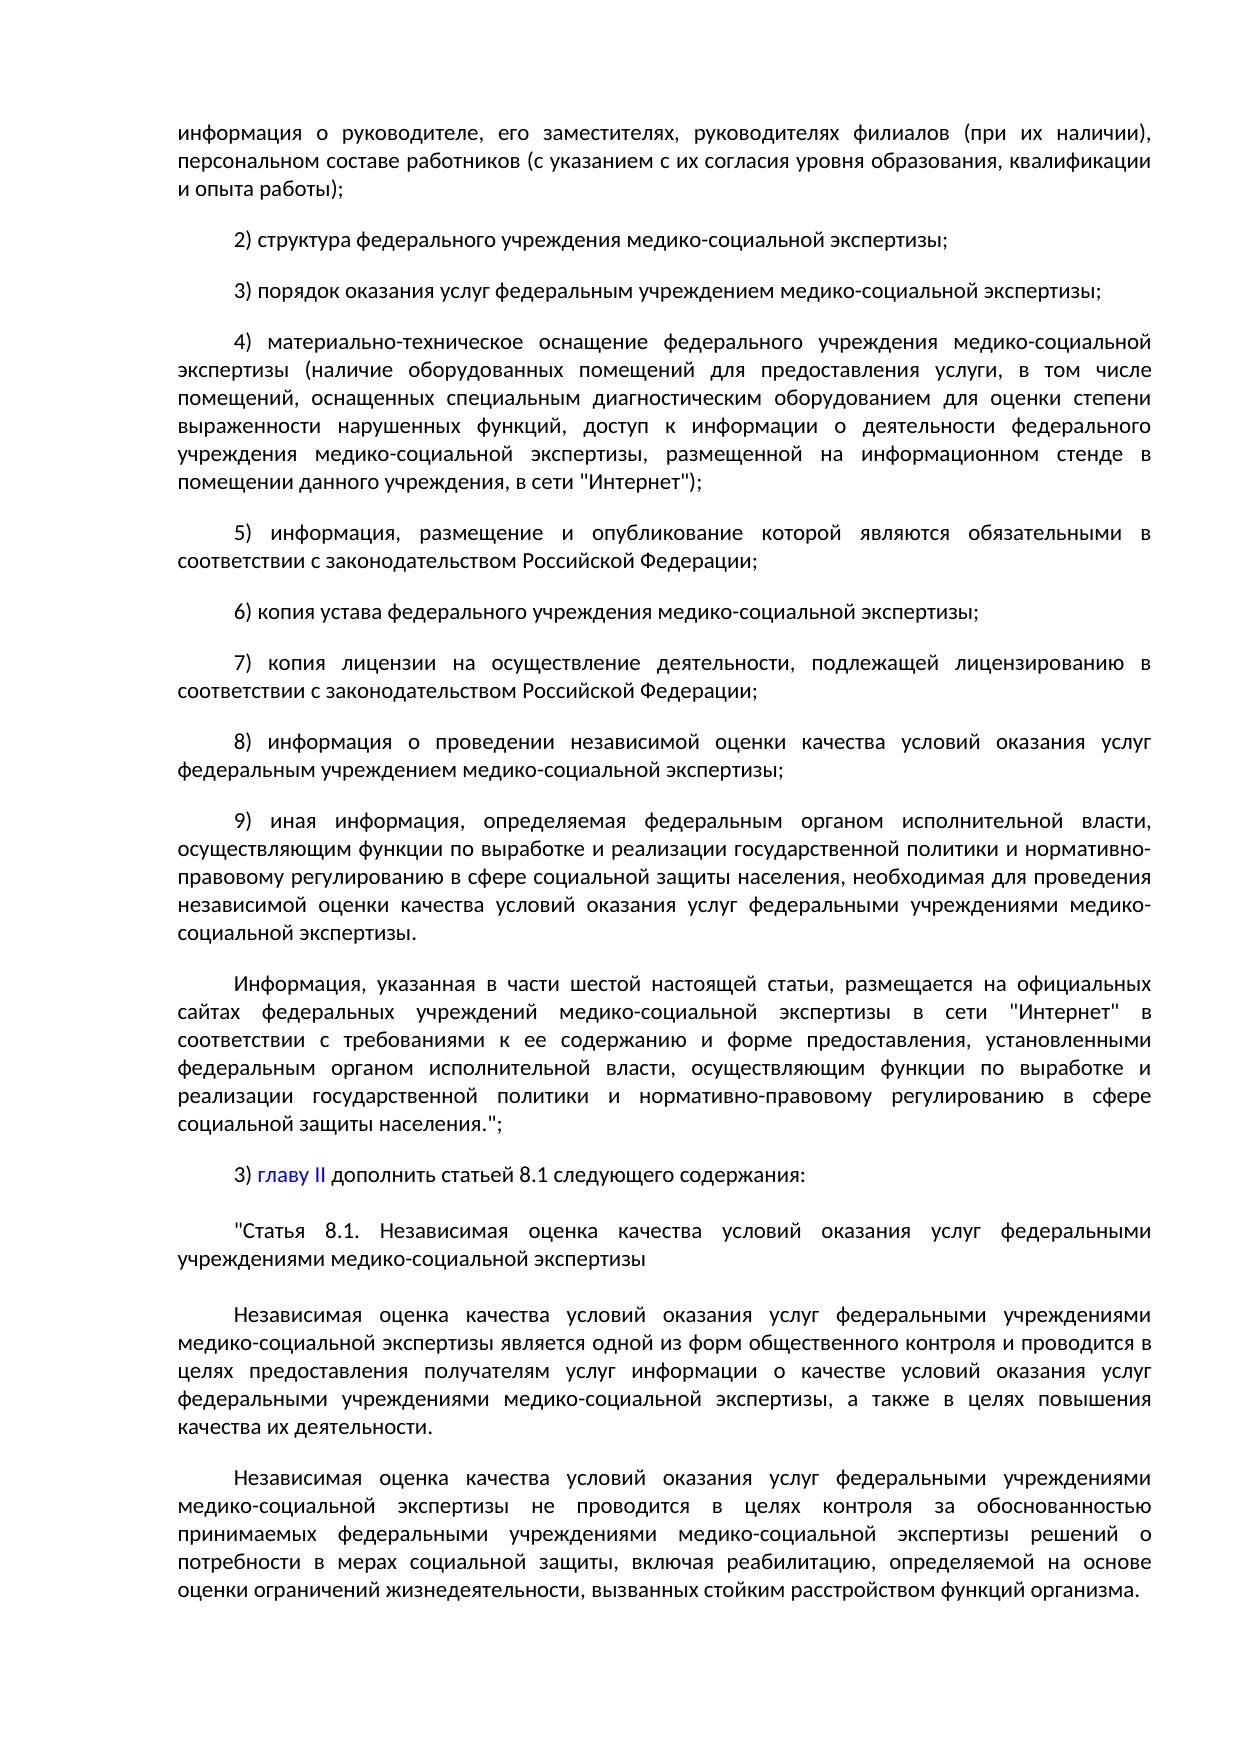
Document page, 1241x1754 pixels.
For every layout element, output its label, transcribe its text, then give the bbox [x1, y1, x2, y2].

text Независимая оценка качества условий оказания услуг федеральными учреждениями медико-социальной экспертизы не проводится в целях контроля за обоснованностью принимаемых федеральными учреждениями медико-социальной экспертизы решений о потребности в мерах социальной защиты, включая реабилитацию, определяемой на основе оценки ограничений жизнедеятельности, вызванных стойким расстройством функций организма. [177, 1463, 1152, 1603]
text 8) информация о проведении независимой оценки качества условий оказания услуг федеральным учреждением медико-социальной экспертизы; [177, 727, 1152, 783]
text 3) главу II дополнить статьей 8.1 следующего содержания: [177, 1160, 1152, 1188]
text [177, 118, 1152, 202]
text 2) структура федерального учреждения медико-социальной экспертизы; [177, 225, 1152, 253]
text 9) иная информация, определяемая федеральным органом исполнительной власти, осуществляющим функции по выработке и реализации государственной политики и нормативно-правовому регулированию в сфере социальной защиты населения, необходимая для проведения независимой оценки качества условий оказания услуг федеральными учреждениями медико-социальной экспертизы. [177, 806, 1152, 946]
text 7) копия лицензии на осуществление деятельности, подлежащей лицензированию в соответствии с законодательством Российской Федерации; [177, 648, 1152, 704]
text Информация, указанная в части шестой настоящей статьи, размещается на официальных сайтах федеральных учреждений медико-социальной экспертизы в сети "Интернет" в соответствии с требованиями к ее содержанию и форме предоставления, установленными федеральным органом исполнительной власти, осуществляющим функции по выработке и реализации государственной политики и нормативно-правовому регулированию в сфере социальной защиты населения."; [177, 969, 1152, 1137]
text "Статья 8.1. Независимая оценка качества условий оказания услуг федеральными учреждениями медико-социальной экспертизы [177, 1216, 1152, 1272]
text 6) копия устава федерального учреждения медико-социальной экспертизы; [177, 597, 1152, 625]
text Независимая оценка качества условий оказания услуг федеральными учреждениями медико-социальной экспертизы является одной из форм общественного контроля и проводится в целях предоставления получателям услуг информации о качестве условий оказания услуг федеральными учреждениями медико-социальной экспертизы, а также в целях повышения качества их деятельности. [177, 1300, 1152, 1440]
text 5) информация, размещение и опубликование которой являются обязательными в соответствии с законодательством Российской Федерации; [177, 518, 1152, 574]
text 3) порядок оказания услуг федеральным учреждением медико-социальной экспертизы; [177, 276, 1152, 304]
text 4) материально-техническое оснащение федерального учреждения медико-социальной экспертизы (наличие оборудованных помещений для предоставления услуги, в том числе помещений, оснащенных специальным диагностическим оборудованием для оценки степени выраженности нарушенных функций, доступ к информации о деятельности федерального учреждения медико-социальной экспертизы, размещенной на информационном стенде в помещении данного учреждения, в сети "Интернет"); [177, 327, 1152, 495]
